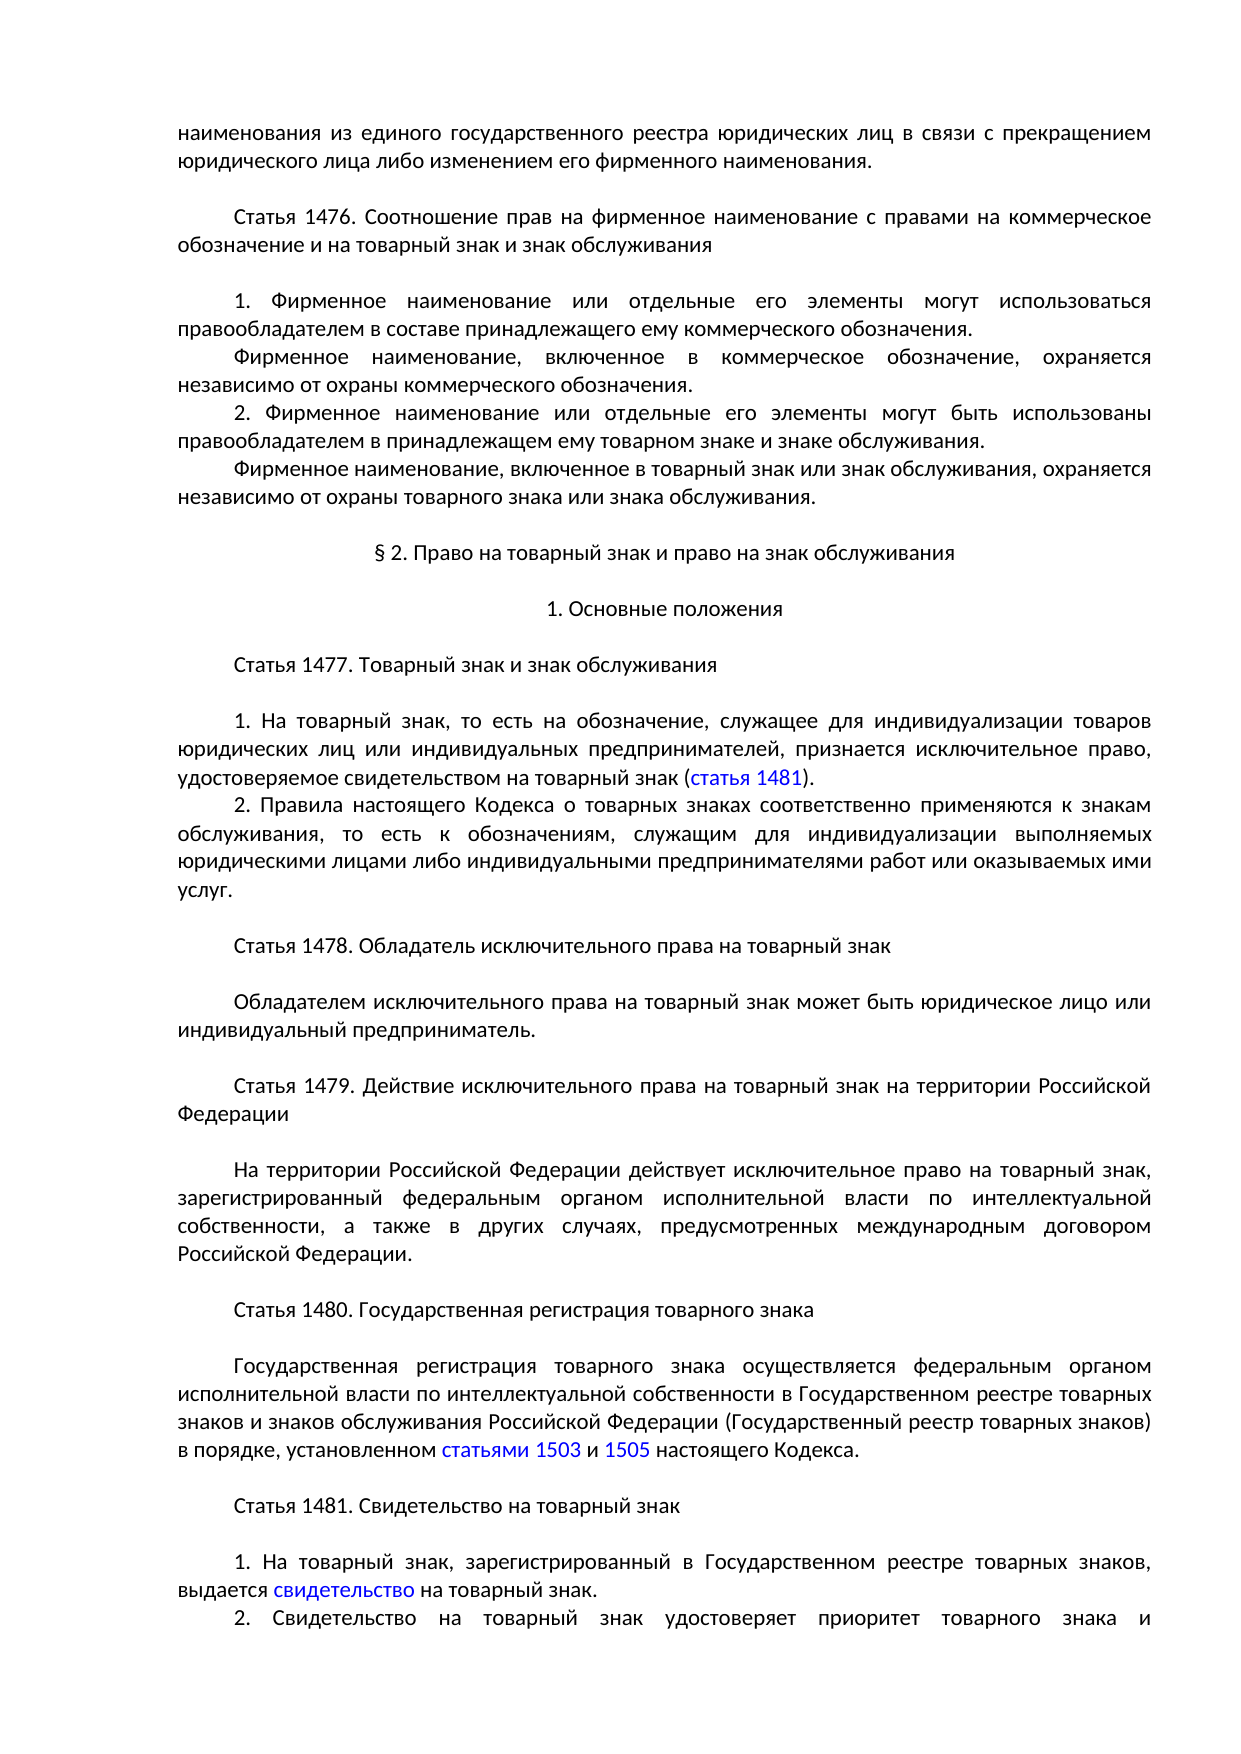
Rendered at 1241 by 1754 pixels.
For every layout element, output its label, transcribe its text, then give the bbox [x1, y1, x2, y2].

text 1. Основные положения [177, 594, 1152, 622]
text Статья 1479. Действие исключительного права на товарный знак на территории Российской Федерации [177, 1071, 1152, 1127]
text Статья 1480. Государственная регистрация товарного знака [177, 1295, 1152, 1323]
text 1. На товарный знак, то есть на обозначение, служащее для индивидуализации товаров юридических лиц или индивидуальных предпринимателей, признается исключительное право, удостоверяемое свидетельством на товарный знак (статья 1481). [177, 707, 1152, 791]
text Статья 1476. Соотношение прав на фирменное наименование с правами на коммерческое обозначение и на товарный знак и знак обслуживания [177, 202, 1152, 258]
text Обладателем исключительного права на товарный знак может быть юридическое лицо или индивидуальный предприниматель. [177, 987, 1152, 1043]
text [177, 1603, 1152, 1631]
text § 2. Право на товарный знак и право на знак обслуживания [177, 538, 1152, 566]
text 2. Правила настоящего Кодекса о товарных знаках соответственно применяются к знакам обслуживания, то есть к обозначениям, служащим для индивидуализации выполняемых юридическими лицами либо индивидуальными предпринимателями работ или оказываемых ими услуг. [177, 791, 1152, 903]
text Фирменное наименование, включенное в товарный знак или знак обслуживания, охраняется независимо от охраны товарного знака или знака обслуживания. [177, 454, 1152, 510]
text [177, 118, 1152, 174]
text 1. Фирменное наименование или отдельные его элементы могут использоваться правообладателем в составе принадлежащего ему коммерческого обозначения. [177, 286, 1152, 342]
text Статья 1481. Свидетельство на товарный знак [177, 1491, 1152, 1519]
text 2. Фирменное наименование или отдельные его элементы могут быть использованы правообладателем в принадлежащем ему товарном знаке и знаке обслуживания. [177, 398, 1152, 454]
text 1. На товарный знак, зарегистрированный в Государственном реестре товарных знаков, выдается свидетельство на товарный знак. [177, 1547, 1152, 1603]
text Государственная регистрация товарного знака осуществляется федеральным органом исполнительной власти по интеллектуальной собственности в Государственном реестре товарных знаков и знаков обслуживания Российской Федерации (Государственный реестр товарных знаков) в порядке, установленном статьями 1503 и 1505 настоящего Кодекса. [177, 1351, 1152, 1463]
text Фирменное наименование, включенное в коммерческое обозначение, охраняется независимо от охраны коммерческого обозначения. [177, 342, 1152, 398]
text На территории Российской Федерации действует исключительное право на товарный знак, зарегистрированный федеральным органом исполнительной власти по интеллектуальной собственности, а также в других случаях, предусмотренных международным договором Российской Федерации. [177, 1155, 1152, 1267]
text Статья 1478. Обладатель исключительного права на товарный знак [177, 931, 1152, 959]
text Статья 1477. Товарный знак и знак обслуживания [177, 651, 1152, 678]
